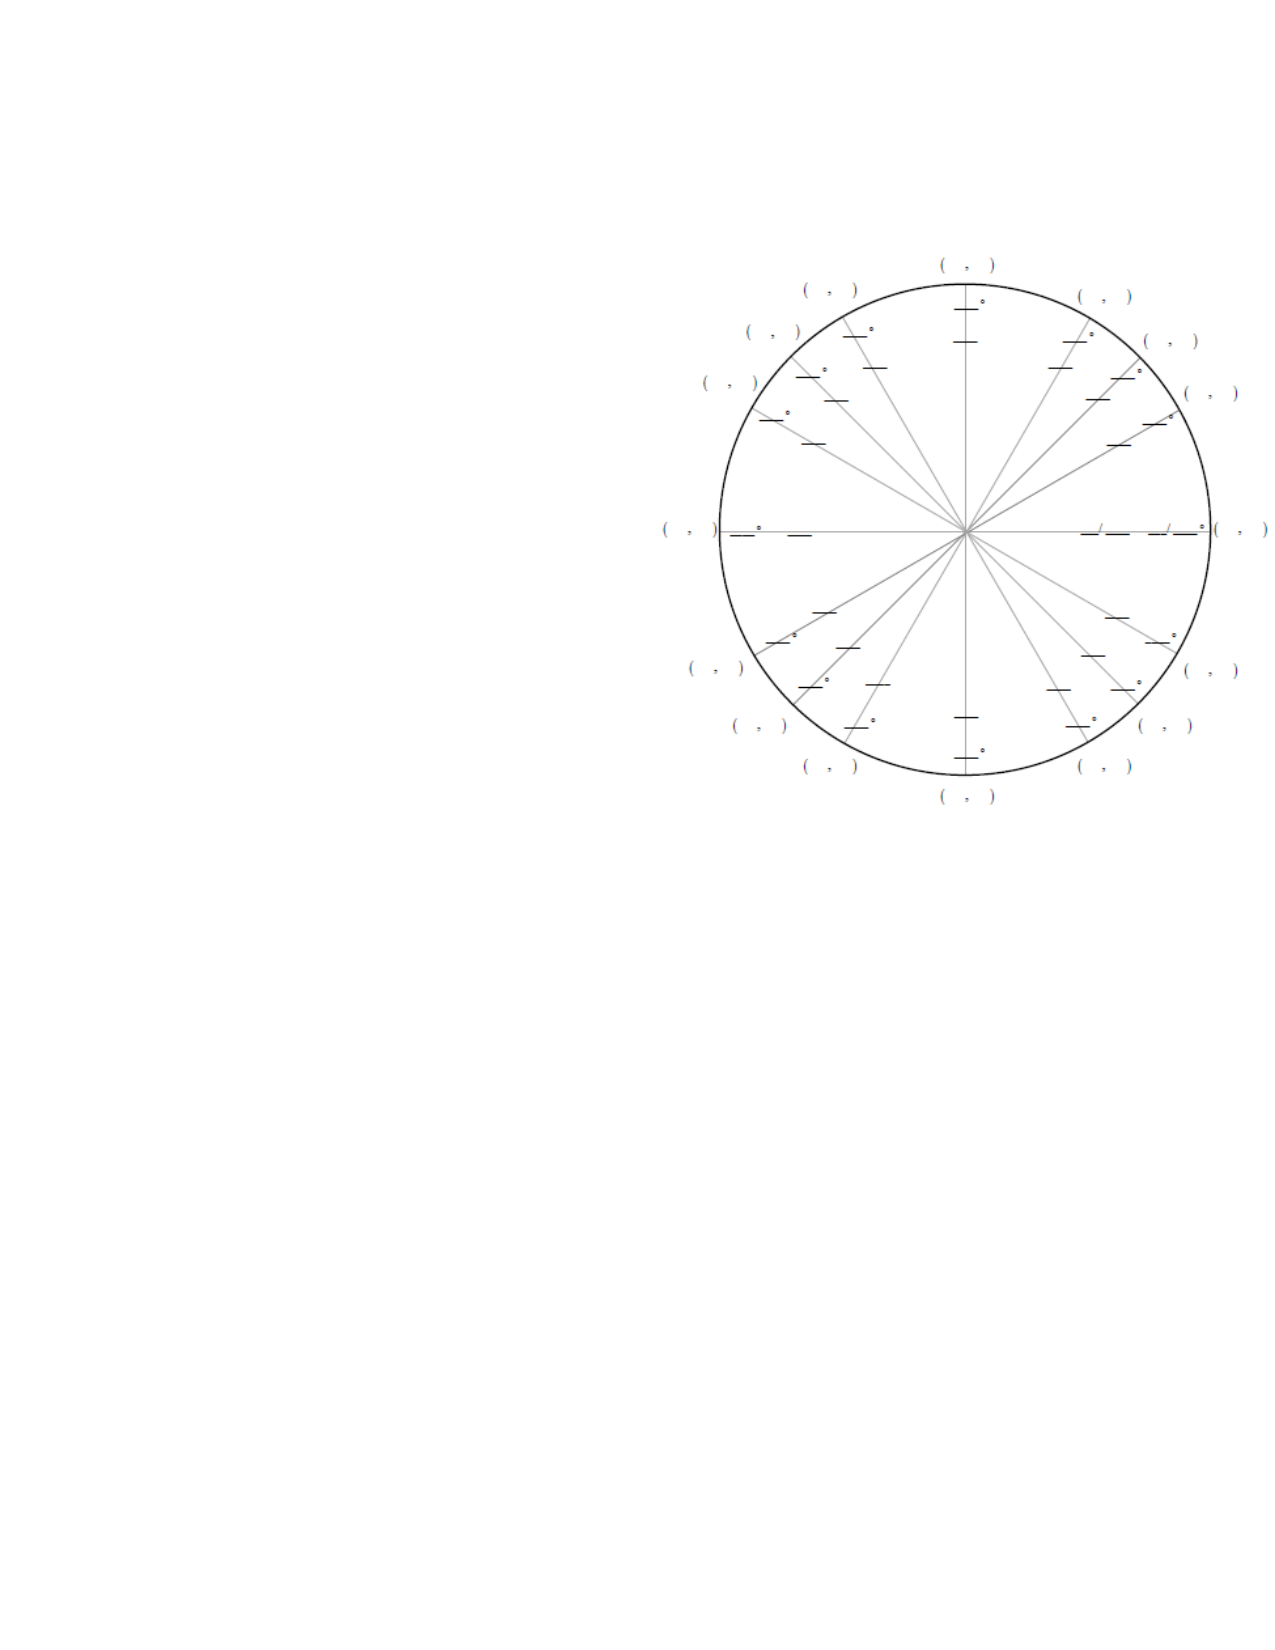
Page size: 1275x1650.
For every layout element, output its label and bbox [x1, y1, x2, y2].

picture [659, 250, 1270, 810]
